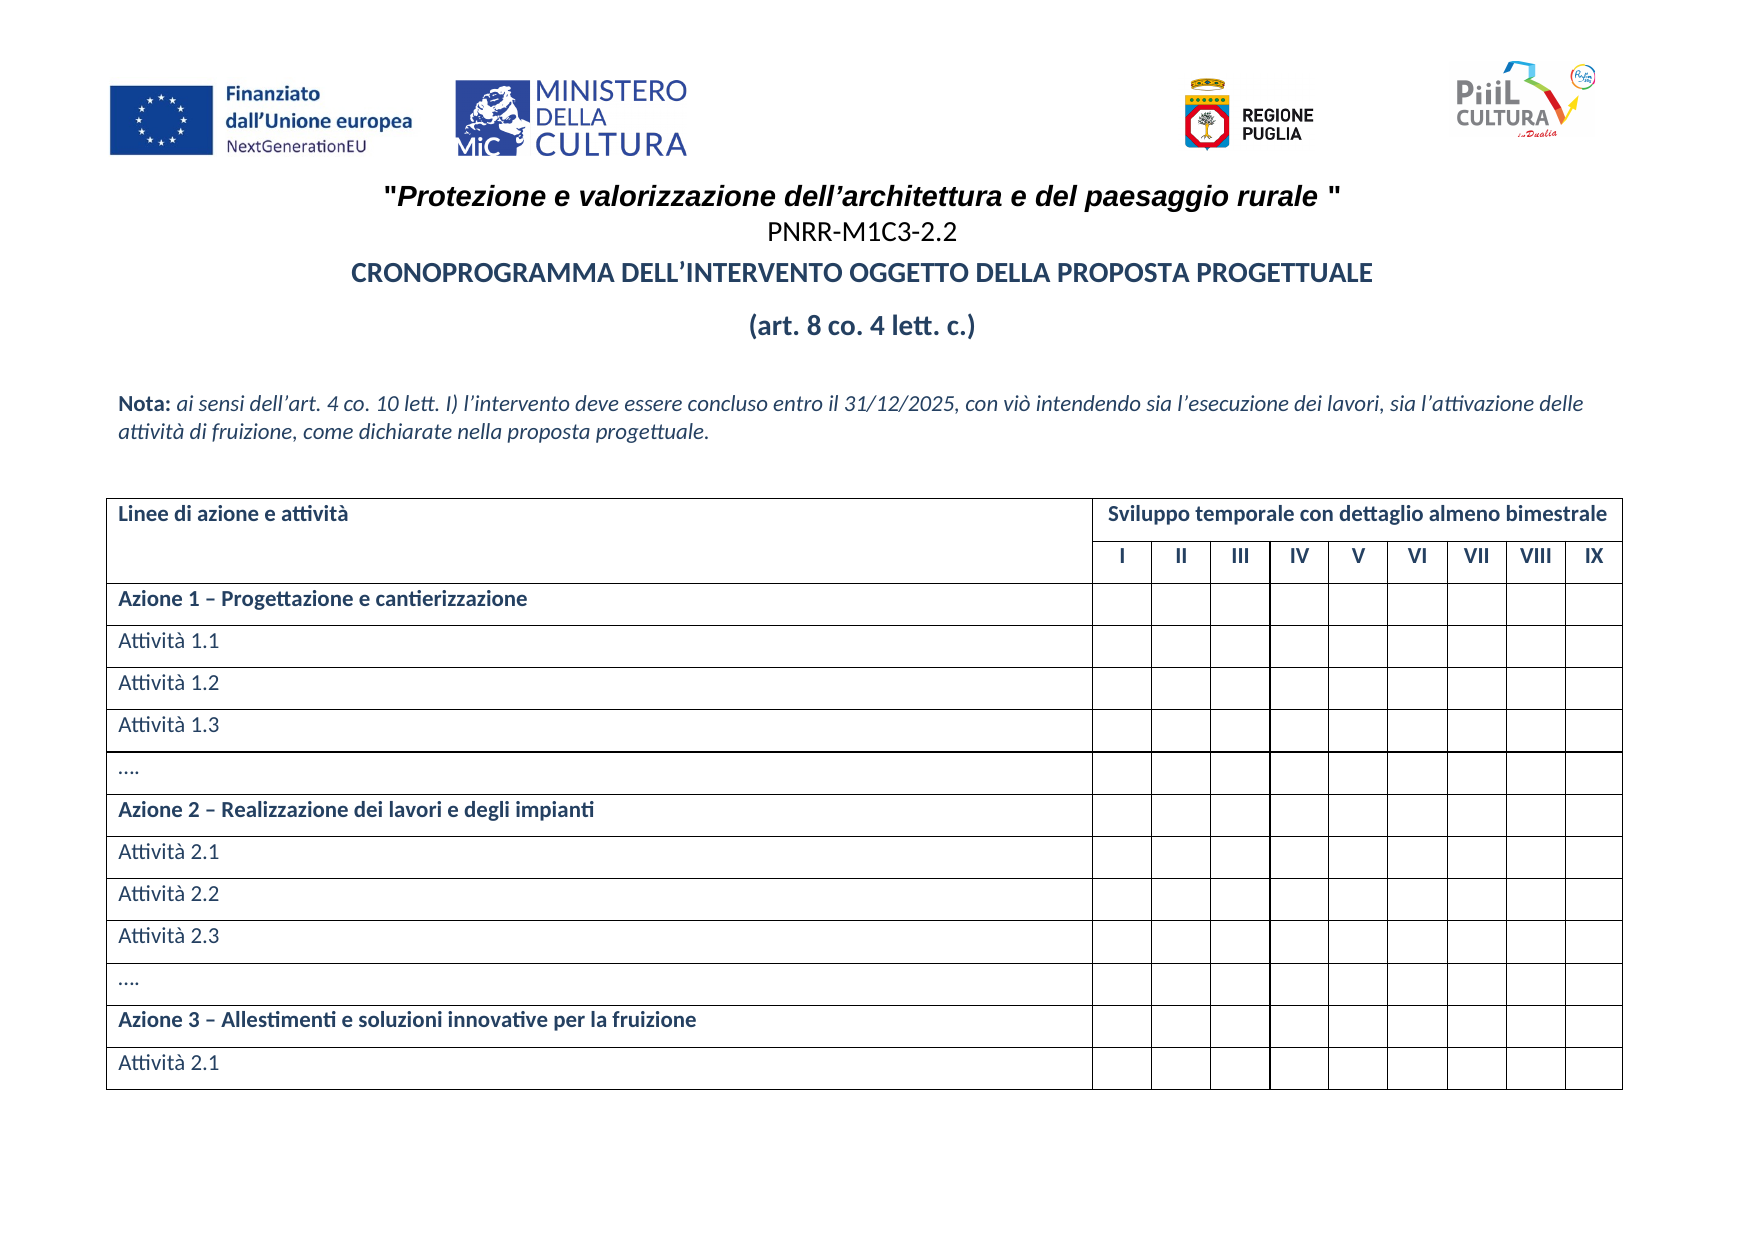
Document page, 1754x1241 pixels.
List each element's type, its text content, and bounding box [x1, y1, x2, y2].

table_cell [1507, 1006, 1565, 1047]
table_cell [1211, 879, 1269, 920]
table_cell [1448, 837, 1506, 878]
table_cell [1211, 837, 1269, 878]
text PNRR-M1C3-2.2 [118, 213, 1606, 249]
table_cell IX [1566, 542, 1622, 583]
table_cell [1329, 1006, 1387, 1047]
table_cell [1566, 584, 1622, 625]
table_cell [1507, 584, 1565, 625]
table_cell [1507, 964, 1565, 1004]
table_cell [1271, 710, 1328, 751]
table_cell [1388, 668, 1447, 709]
table_cell [1329, 710, 1387, 751]
table_cell [1093, 837, 1151, 878]
table_cell [1211, 1048, 1269, 1089]
table_cell [1271, 1048, 1328, 1089]
picture [1449, 61, 1596, 137]
table_cell [1093, 710, 1151, 751]
table_cell [1448, 921, 1506, 962]
table_cell [1448, 668, 1506, 709]
table_cell [1152, 921, 1210, 962]
table_cell Azione 3 – Allestimenti e soluzioni innovative per la fruizione [107, 1006, 1092, 1047]
table_cell [1566, 710, 1622, 751]
table_cell [1211, 626, 1269, 667]
table_cell [1448, 710, 1506, 751]
table_cell [1152, 626, 1210, 667]
text (art. 8 co. 4 lett. c.) [118, 307, 1606, 343]
text Nota: ai sensi dell’art. 4 co. 10 lett. I) l’intervento deve essere concluso entro il 31/12/2025, con viò intendendo sia l’esecuzione dei lavori, sia l’attivazione delle attività di fruizione, come dichiarate nella proposta progettuale. [118, 389, 1606, 445]
table_cell [1388, 837, 1447, 878]
table_cell [1211, 795, 1269, 836]
table_cell II [1152, 542, 1210, 583]
table_cell [1152, 584, 1210, 625]
table_cell [1152, 710, 1210, 751]
table_cell [1448, 879, 1506, 920]
table_cell [1152, 837, 1210, 878]
table_cell [1566, 668, 1622, 709]
table_cell [1271, 921, 1328, 962]
table_cell …. [107, 964, 1092, 1004]
table_cell VII [1448, 542, 1506, 583]
table_cell [1388, 921, 1447, 962]
table_cell [1271, 626, 1328, 667]
table_cell [1566, 626, 1622, 667]
table_cell [1152, 668, 1210, 709]
table_cell [1152, 1006, 1210, 1047]
table_cell [1093, 795, 1151, 836]
table_cell [1388, 1048, 1447, 1089]
table_cell [1388, 1006, 1447, 1047]
table_cell [1271, 879, 1328, 920]
picture [455, 80, 687, 156]
table_header Linee di azione e attività [107, 499, 1092, 583]
table_cell [1271, 584, 1328, 625]
table_cell [1093, 879, 1151, 920]
table_cell [1093, 626, 1151, 667]
table_cell [1093, 1006, 1151, 1047]
picture [1178, 73, 1316, 151]
table_cell [1329, 795, 1387, 836]
table_cell [1271, 795, 1328, 836]
table_cell [1388, 753, 1447, 794]
table_cell [1507, 626, 1565, 667]
table_cell [1448, 795, 1506, 836]
table_cell [1566, 921, 1622, 962]
table_cell [1211, 584, 1269, 625]
table_cell Attività 1.1 [107, 626, 1092, 667]
table_cell [1566, 795, 1622, 836]
table_cell [1448, 1006, 1506, 1047]
table_cell [1093, 668, 1151, 709]
table_cell VIII [1507, 542, 1565, 583]
table_cell [1507, 879, 1565, 920]
table_cell [1329, 837, 1387, 878]
table_cell [1329, 921, 1387, 962]
table_cell [1448, 753, 1506, 794]
table_cell [1448, 964, 1506, 1004]
table_cell [1507, 1048, 1565, 1089]
table_cell [1566, 753, 1622, 794]
table_cell [1093, 753, 1151, 794]
table_cell Attività 1.3 [107, 710, 1092, 751]
table_header Sviluppo temporale con dettaglio almeno bimestrale [1093, 499, 1622, 541]
table_cell Attività 2.1 [107, 837, 1092, 878]
table_cell [1388, 584, 1447, 625]
table_cell III [1211, 542, 1269, 583]
table_cell [1211, 753, 1269, 794]
table_cell [1152, 879, 1210, 920]
table_cell [1271, 1006, 1328, 1047]
table_cell [1329, 584, 1387, 625]
table_cell [1507, 921, 1565, 962]
text "Protezione e valorizzazione dell’architettura e del paesaggio rurale " [118, 179, 1606, 213]
table_cell [1271, 964, 1328, 1004]
table_cell [1388, 879, 1447, 920]
table_cell [1329, 879, 1387, 920]
table_cell …. [107, 753, 1092, 794]
text CRONOPROGRAMMA DELL’INTERVENTO OGGETTO DELLA PROPOSTA PROGETTUALE [118, 254, 1606, 289]
table_cell [1448, 584, 1506, 625]
table_cell [1211, 668, 1269, 709]
table_cell [1329, 668, 1387, 709]
table_cell [1448, 1048, 1506, 1089]
picture [99, 77, 429, 164]
table_cell [1271, 837, 1328, 878]
table_cell [1211, 710, 1269, 751]
table_cell [1388, 626, 1447, 667]
table_cell I [1093, 542, 1151, 583]
table_cell [1152, 1048, 1210, 1089]
table_cell [1566, 837, 1622, 878]
table_cell IV [1271, 542, 1328, 583]
table_cell [1388, 964, 1447, 1004]
table_cell [1211, 1006, 1269, 1047]
table_cell [1271, 668, 1328, 709]
table_cell [1507, 710, 1565, 751]
table_cell [1388, 795, 1447, 836]
table_cell Attività 2.1 [107, 1048, 1092, 1089]
table_cell [1507, 795, 1565, 836]
table_cell [1093, 1048, 1151, 1089]
table_cell [1507, 668, 1565, 709]
table_cell [1507, 753, 1565, 794]
table_cell [1566, 879, 1622, 920]
table_cell [1566, 1048, 1622, 1089]
table_cell [1566, 1006, 1622, 1047]
table_cell Azione 2 – Realizzazione dei lavori e degli impianti [107, 795, 1092, 836]
table_cell [1329, 753, 1387, 794]
table_cell VI [1388, 542, 1447, 583]
table_cell [1329, 964, 1387, 1004]
table_cell V [1329, 542, 1387, 583]
table_cell [1329, 1048, 1387, 1089]
table_cell [1448, 626, 1506, 667]
table_cell Attività 1.2 [107, 668, 1092, 709]
table_cell Attività 2.2 [107, 879, 1092, 920]
table_cell [1566, 964, 1622, 1004]
table_cell [1152, 795, 1210, 836]
table_cell Azione 1 – Progettazione e cantierizzazione [107, 584, 1092, 625]
table_cell [1329, 626, 1387, 667]
table_cell [1093, 584, 1151, 625]
table_cell [1152, 964, 1210, 1004]
table_cell [1211, 964, 1269, 1004]
table_cell [1093, 964, 1151, 1004]
table_cell [1211, 921, 1269, 962]
table_cell [1271, 753, 1328, 794]
table_cell [1388, 710, 1447, 751]
table_cell [1152, 753, 1210, 794]
table_cell [1507, 837, 1565, 878]
table_cell Attività 2.3 [107, 921, 1092, 962]
table_cell [1093, 921, 1151, 962]
